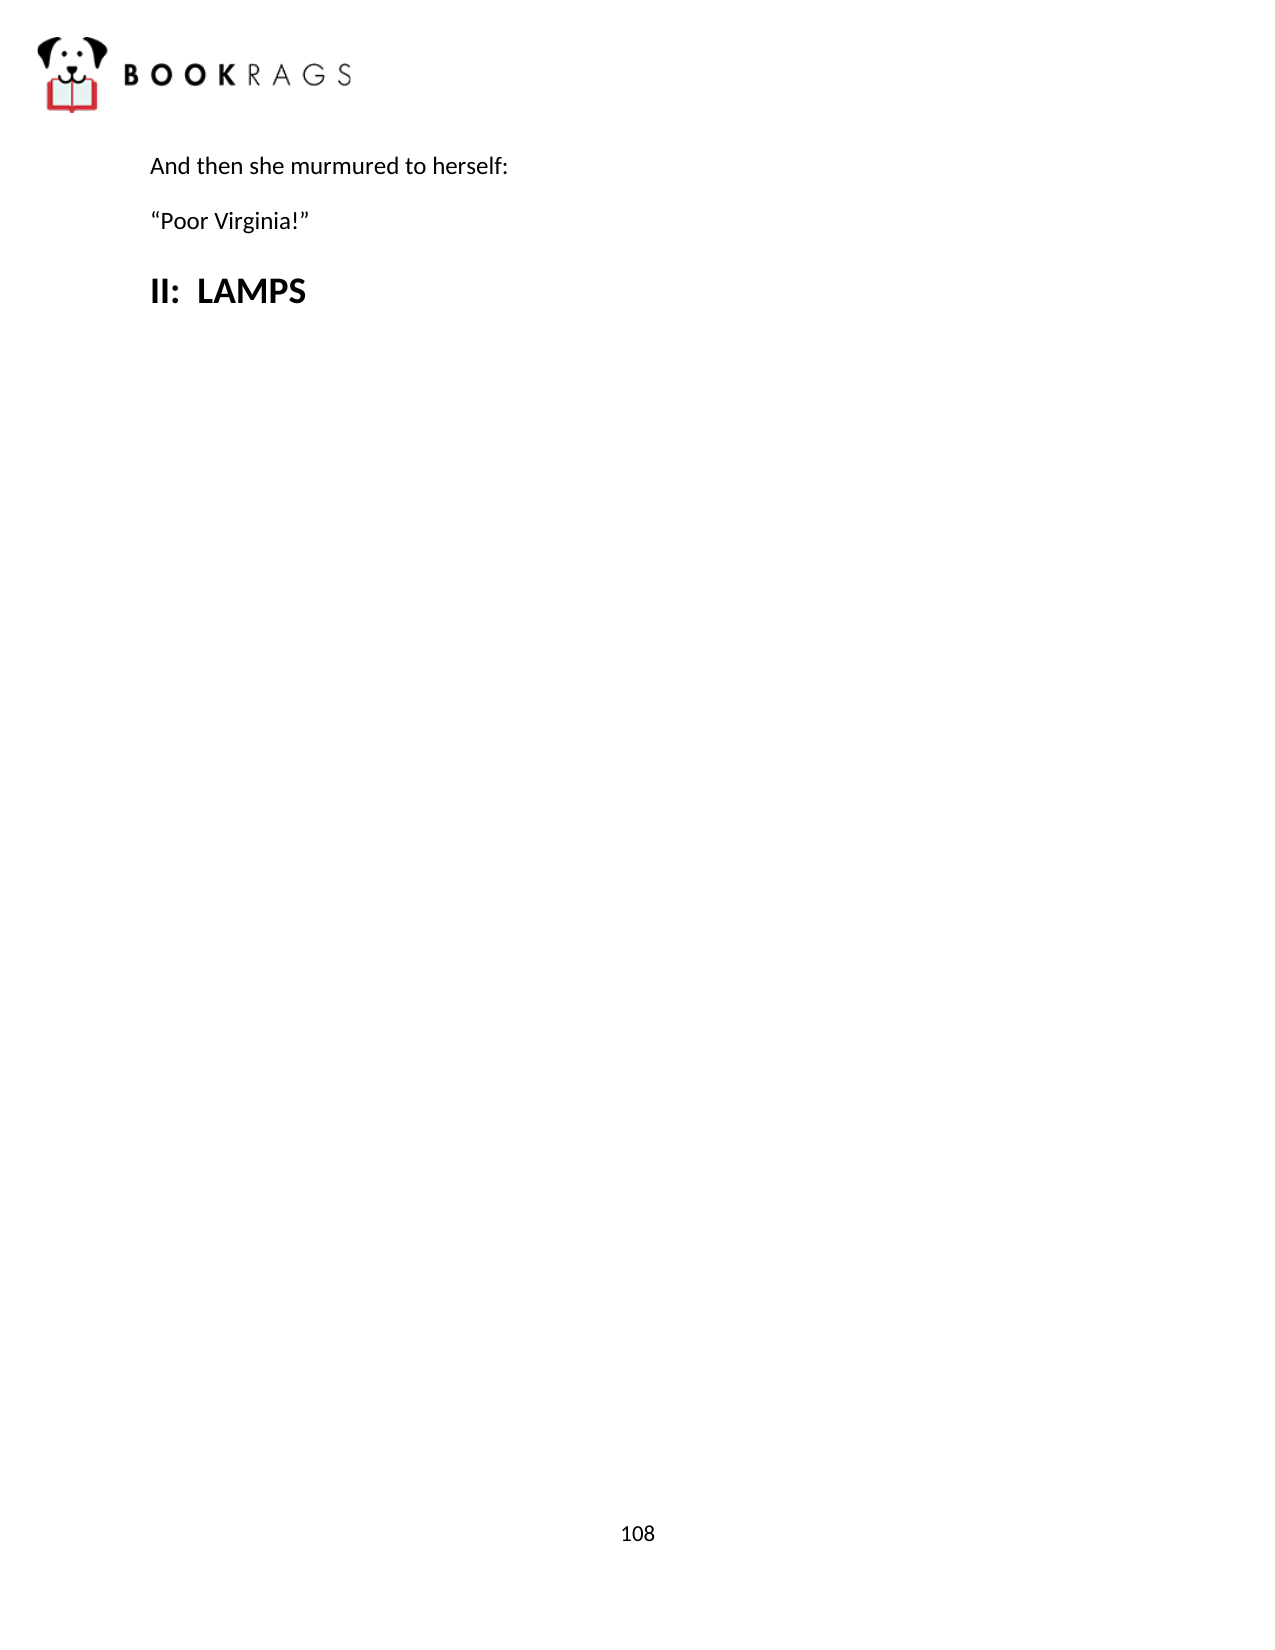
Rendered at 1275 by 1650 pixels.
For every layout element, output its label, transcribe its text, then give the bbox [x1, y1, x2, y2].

text II: LAMPS [150, 267, 1125, 313]
text “Poor Virginia!” [150, 206, 1125, 236]
picture [37, 37, 351, 113]
text And then she murmured to herself: [150, 150, 1125, 181]
